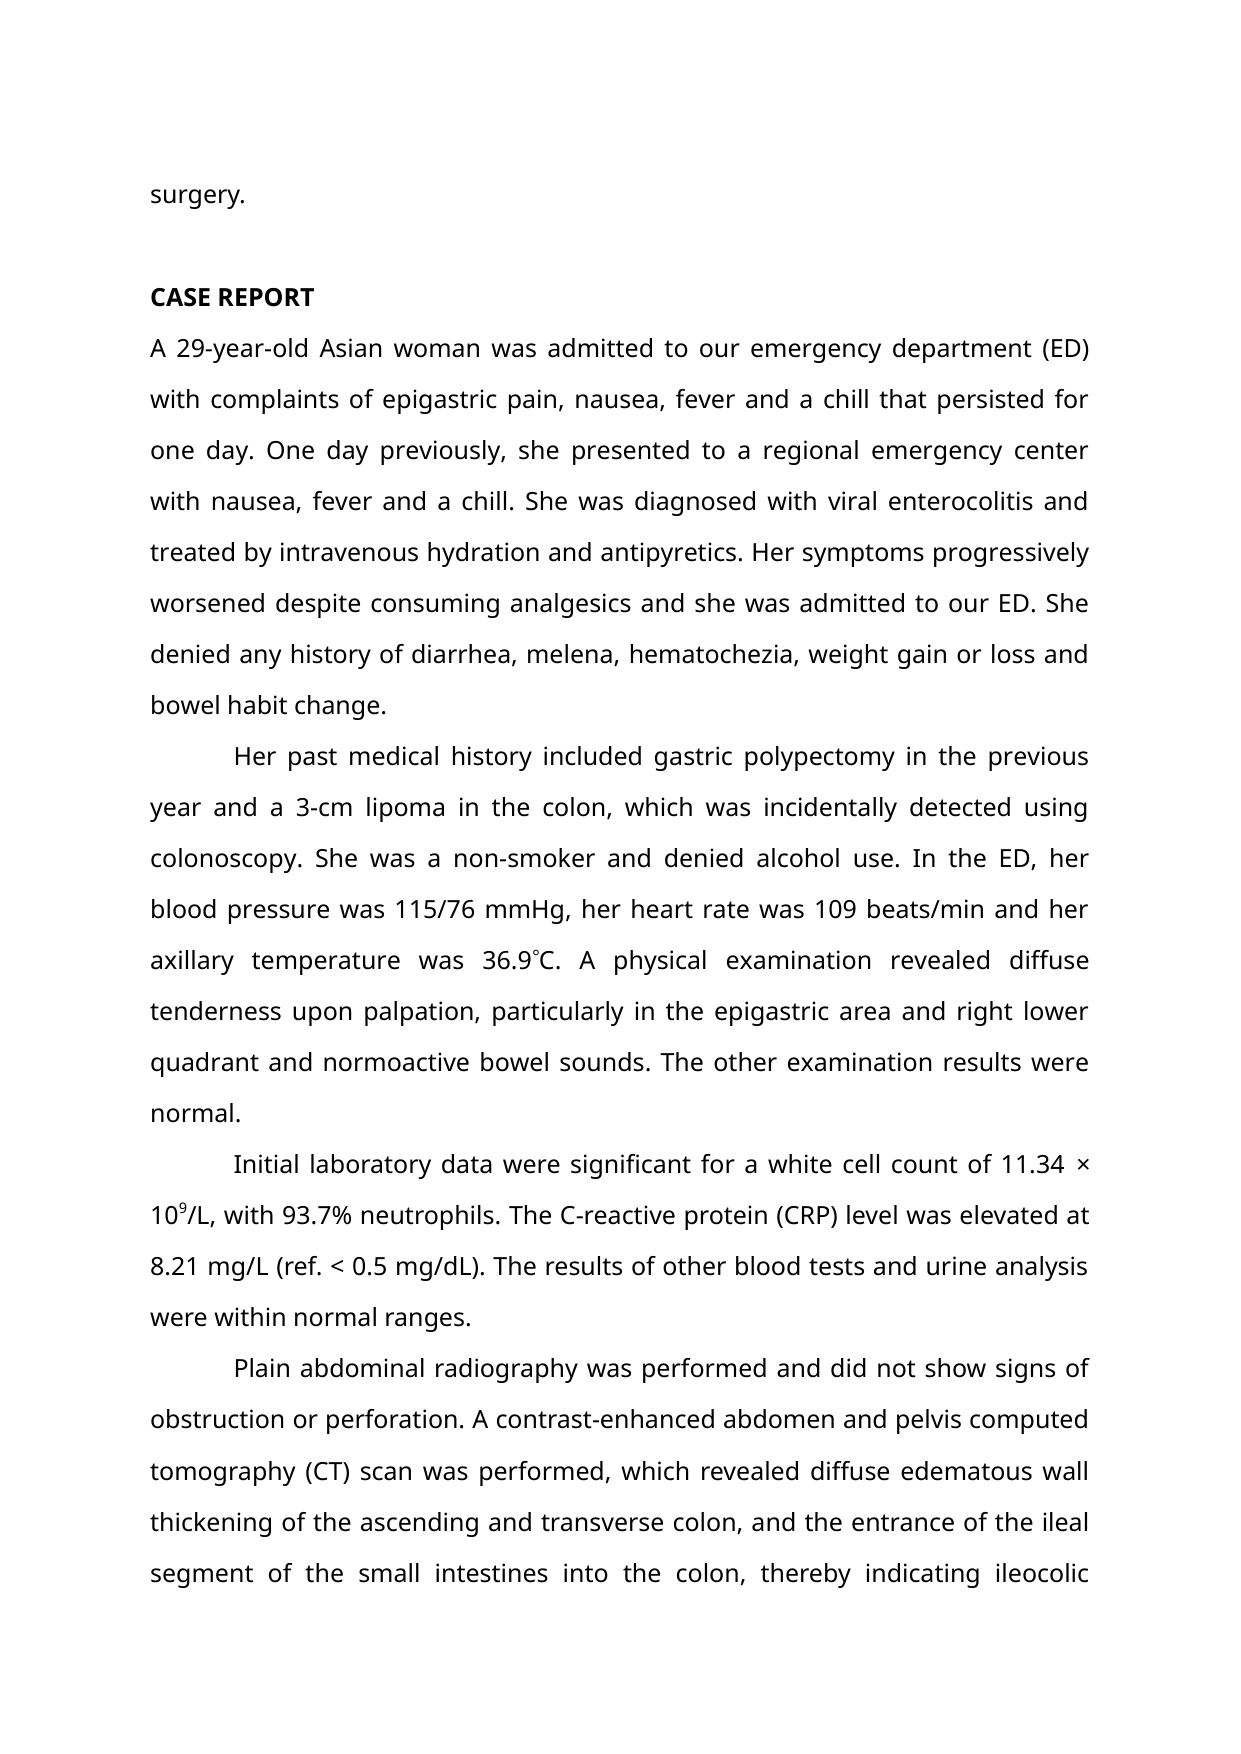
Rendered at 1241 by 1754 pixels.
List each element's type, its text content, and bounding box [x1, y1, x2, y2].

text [150, 177, 1090, 211]
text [150, 1351, 1090, 1589]
text Her past medical history included gastric polypectomy in the previous year and a 3-cm lipoma in the colon, which was incidentally detected using colonoscopy. She was a non-smoker and denied alcohol use. In the ED, her blood pressure was 115/76 mmHg, her heart rate was 109 beats/min and her axillary temperature was 36.9C. A physical examination revealed diffuse tenderness upon palpation, particularly in the epigastric area and right lower quadrant and normoactive bowel sounds. The other examination results were normal. [150, 739, 1090, 1130]
text Initial laboratory data were significant for a white cell count of 11.34 × 109/L, with 93.7% neutrophils. The C-reactive protein (CRP) level was elevated at 8.21 mg/L (ref. < 0.5 mg/dL). The results of other blood tests and urine analysis were within normal ranges. [150, 1147, 1090, 1334]
text A 29-year-old Asian woman was admitted to our emergency department (ED) with complaints of epigastric pain, nausea, fever and a chill that persisted for one day. One day previously, she presented to a regional emergency center with nausea, fever and a chill. She was diagnosed with viral enterocolitis and treated by intravenous hydration and antipyretics. Her symptoms progressively worsened despite consuming analgesics and she was admitted to our ED. She denied any history of diarrhea, melena, hematochezia, weight gain or loss and bowel habit change. [150, 330, 1090, 722]
text CASE REPORT [150, 279, 1090, 313]
